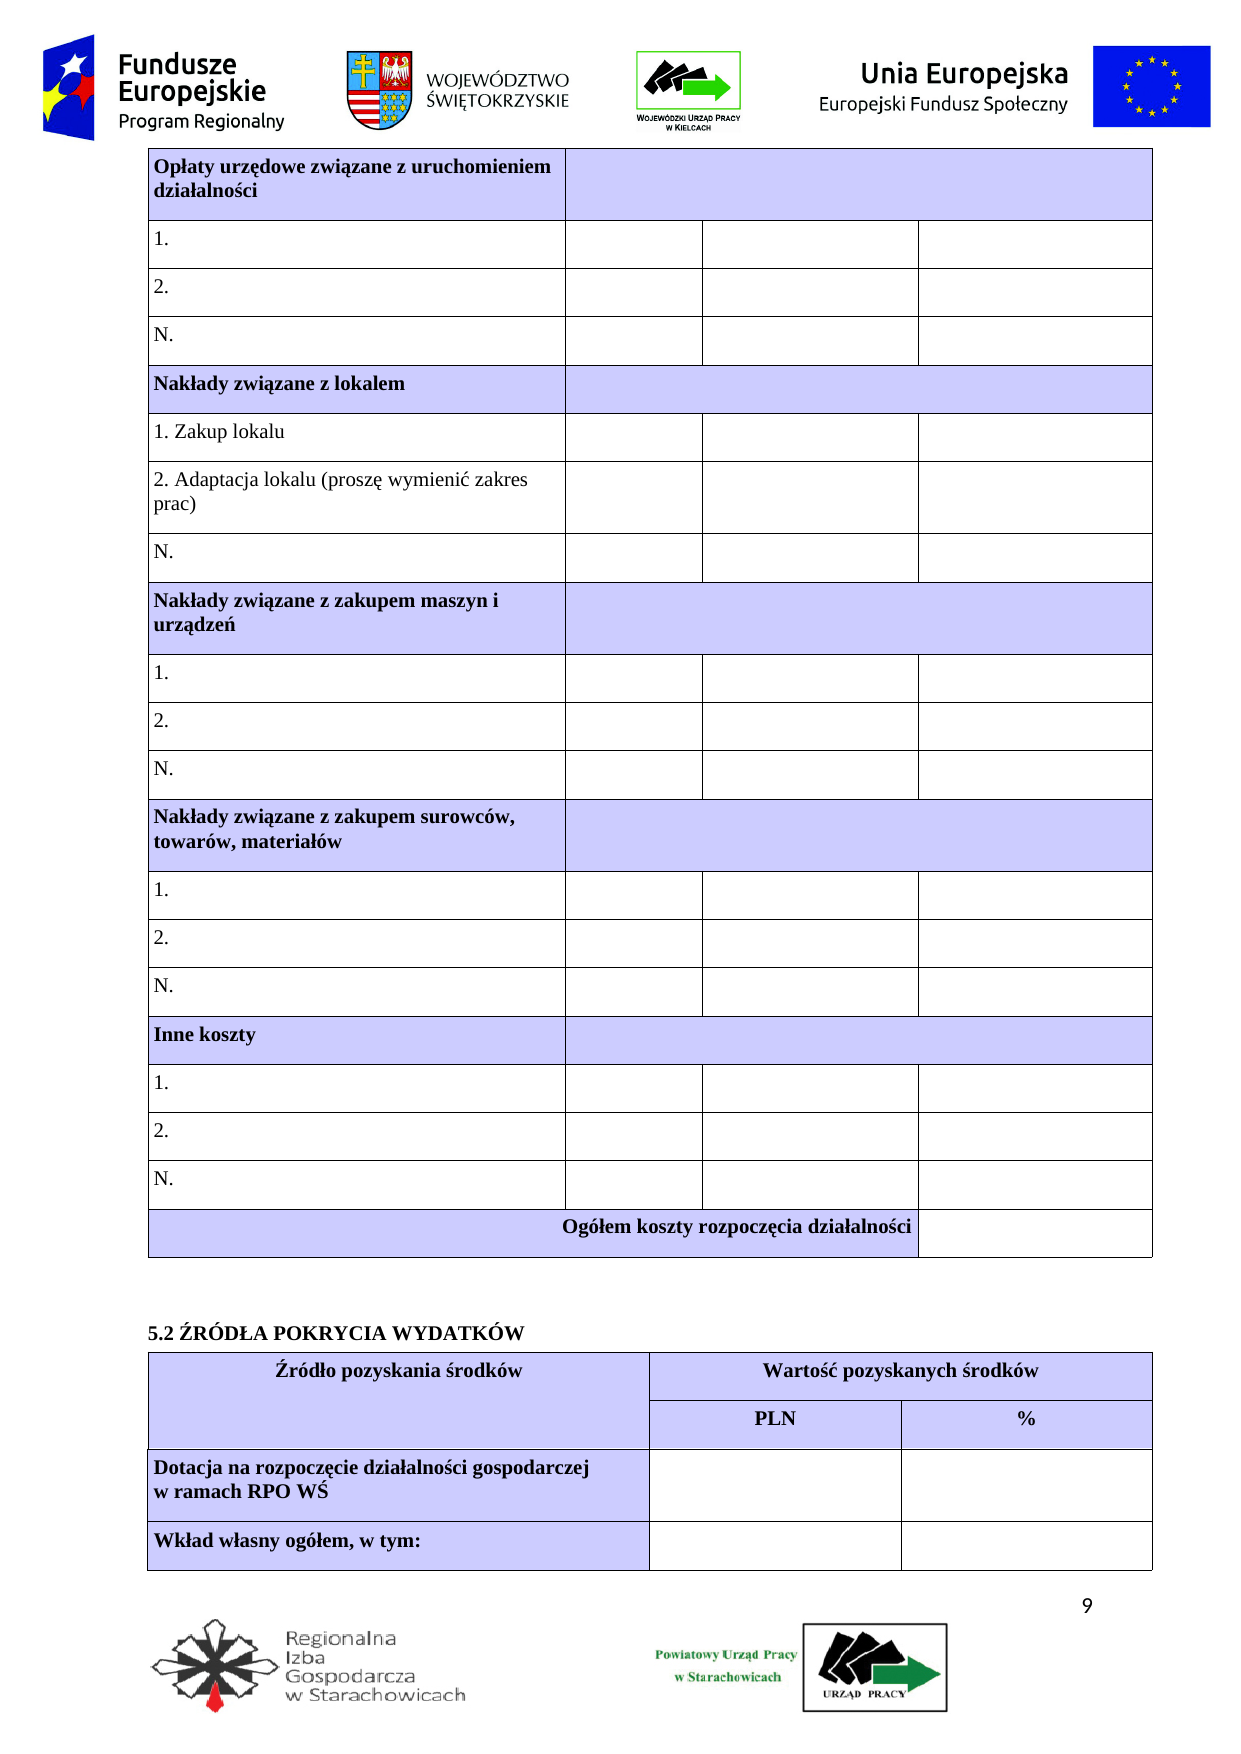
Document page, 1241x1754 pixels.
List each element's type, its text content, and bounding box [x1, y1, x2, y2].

table_cell [902, 1450, 1152, 1521]
table_cell [703, 462, 918, 533]
table_cell N. [149, 968, 565, 1016]
table_cell [703, 534, 918, 582]
table_cell Nakłady związane z zakupem maszyn i urządzeń [149, 583, 565, 654]
table_cell PLN [650, 1401, 901, 1448]
table_cell [566, 534, 702, 582]
table_cell N. [149, 317, 565, 364]
table_cell [919, 317, 1152, 364]
table_cell 2. [149, 703, 565, 750]
table_cell [566, 800, 1152, 871]
table_cell [703, 414, 918, 461]
table_cell [703, 655, 918, 702]
table_cell [566, 1065, 702, 1112]
table_cell Dotacja na rozpoczęcie działalności gospodarczej w ramach RPO WŚ [148, 1450, 649, 1521]
table_cell [703, 1065, 918, 1112]
table_cell [703, 872, 918, 919]
table_cell [919, 920, 1152, 967]
table_cell [919, 655, 1152, 702]
table_cell [566, 703, 702, 750]
table_cell [650, 1522, 901, 1570]
table_cell [566, 1113, 702, 1160]
table_cell [919, 1161, 1152, 1208]
table_cell [902, 1522, 1152, 1570]
table_cell [566, 583, 1152, 654]
picture [33, 32, 1214, 145]
picture [147, 1619, 473, 1714]
table_cell 1. [149, 655, 565, 702]
table_cell Ogółem koszty rozpoczęcia działalności [149, 1210, 918, 1257]
table_cell 2. [149, 269, 565, 316]
table_cell [703, 1161, 918, 1208]
table_cell [919, 414, 1152, 461]
table_cell [703, 920, 918, 967]
table_cell [919, 872, 1152, 919]
table_cell [919, 221, 1152, 268]
table_cell [566, 1161, 702, 1208]
table_cell [703, 751, 918, 798]
table_cell [919, 534, 1152, 582]
table_cell N. [149, 534, 565, 582]
table_cell 1. [149, 1065, 565, 1112]
table_cell [703, 968, 918, 1016]
table_cell [566, 872, 702, 919]
table_cell [650, 1450, 901, 1521]
table_cell Opłaty urzędowe związane z uruchomieniem działalności [149, 149, 565, 220]
table_header Źródło pozyskania środków [149, 1353, 649, 1448]
table_cell Nakłady związane z lokalem [149, 366, 565, 413]
table_cell [703, 221, 918, 268]
table_cell [566, 366, 1152, 413]
table_cell N. [149, 751, 565, 798]
table_cell [566, 414, 702, 461]
picture [653, 1618, 955, 1714]
table_cell 2. [149, 920, 565, 967]
table_cell 1. [149, 221, 565, 268]
table_cell [919, 1210, 1152, 1257]
table_cell N. [149, 1161, 565, 1208]
table_cell [919, 462, 1152, 533]
table_cell % [902, 1401, 1152, 1448]
table_cell [703, 703, 918, 750]
table_cell Nakłady związane z zakupem surowców, towarów, materiałów [149, 800, 565, 871]
table_cell [566, 149, 1152, 220]
table_cell [566, 317, 702, 364]
table_cell 2. [149, 1113, 565, 1160]
table_cell [919, 1065, 1152, 1112]
table_cell [919, 1113, 1152, 1160]
subtitle 5.2 ŹRÓDŁA POKRYCIA WYDATKÓW [148, 1312, 1093, 1345]
table_cell 2. Adaptacja lokalu (proszę wymienić zakres prac) [149, 462, 565, 533]
table_cell [919, 703, 1152, 750]
table_cell 1. [149, 872, 565, 919]
table_cell [566, 221, 702, 268]
table_cell [919, 751, 1152, 798]
table_cell [703, 1113, 918, 1160]
table_cell 1. Zakup lokalu [149, 414, 565, 461]
table_cell Inne koszty [149, 1017, 565, 1064]
table_cell [566, 269, 702, 316]
table_cell [566, 655, 702, 702]
table_cell [919, 269, 1152, 316]
table_cell [919, 968, 1152, 1016]
table_cell [703, 317, 918, 364]
table_cell [566, 462, 702, 533]
table_cell [566, 920, 702, 967]
table_cell [566, 968, 702, 1016]
table_cell [703, 269, 918, 316]
table_cell [566, 1017, 1152, 1064]
table_header Wartość pozyskanych środków [650, 1353, 1152, 1400]
table_cell [566, 751, 702, 798]
table_cell Wkład własny ogółem, w tym: [148, 1522, 649, 1570]
